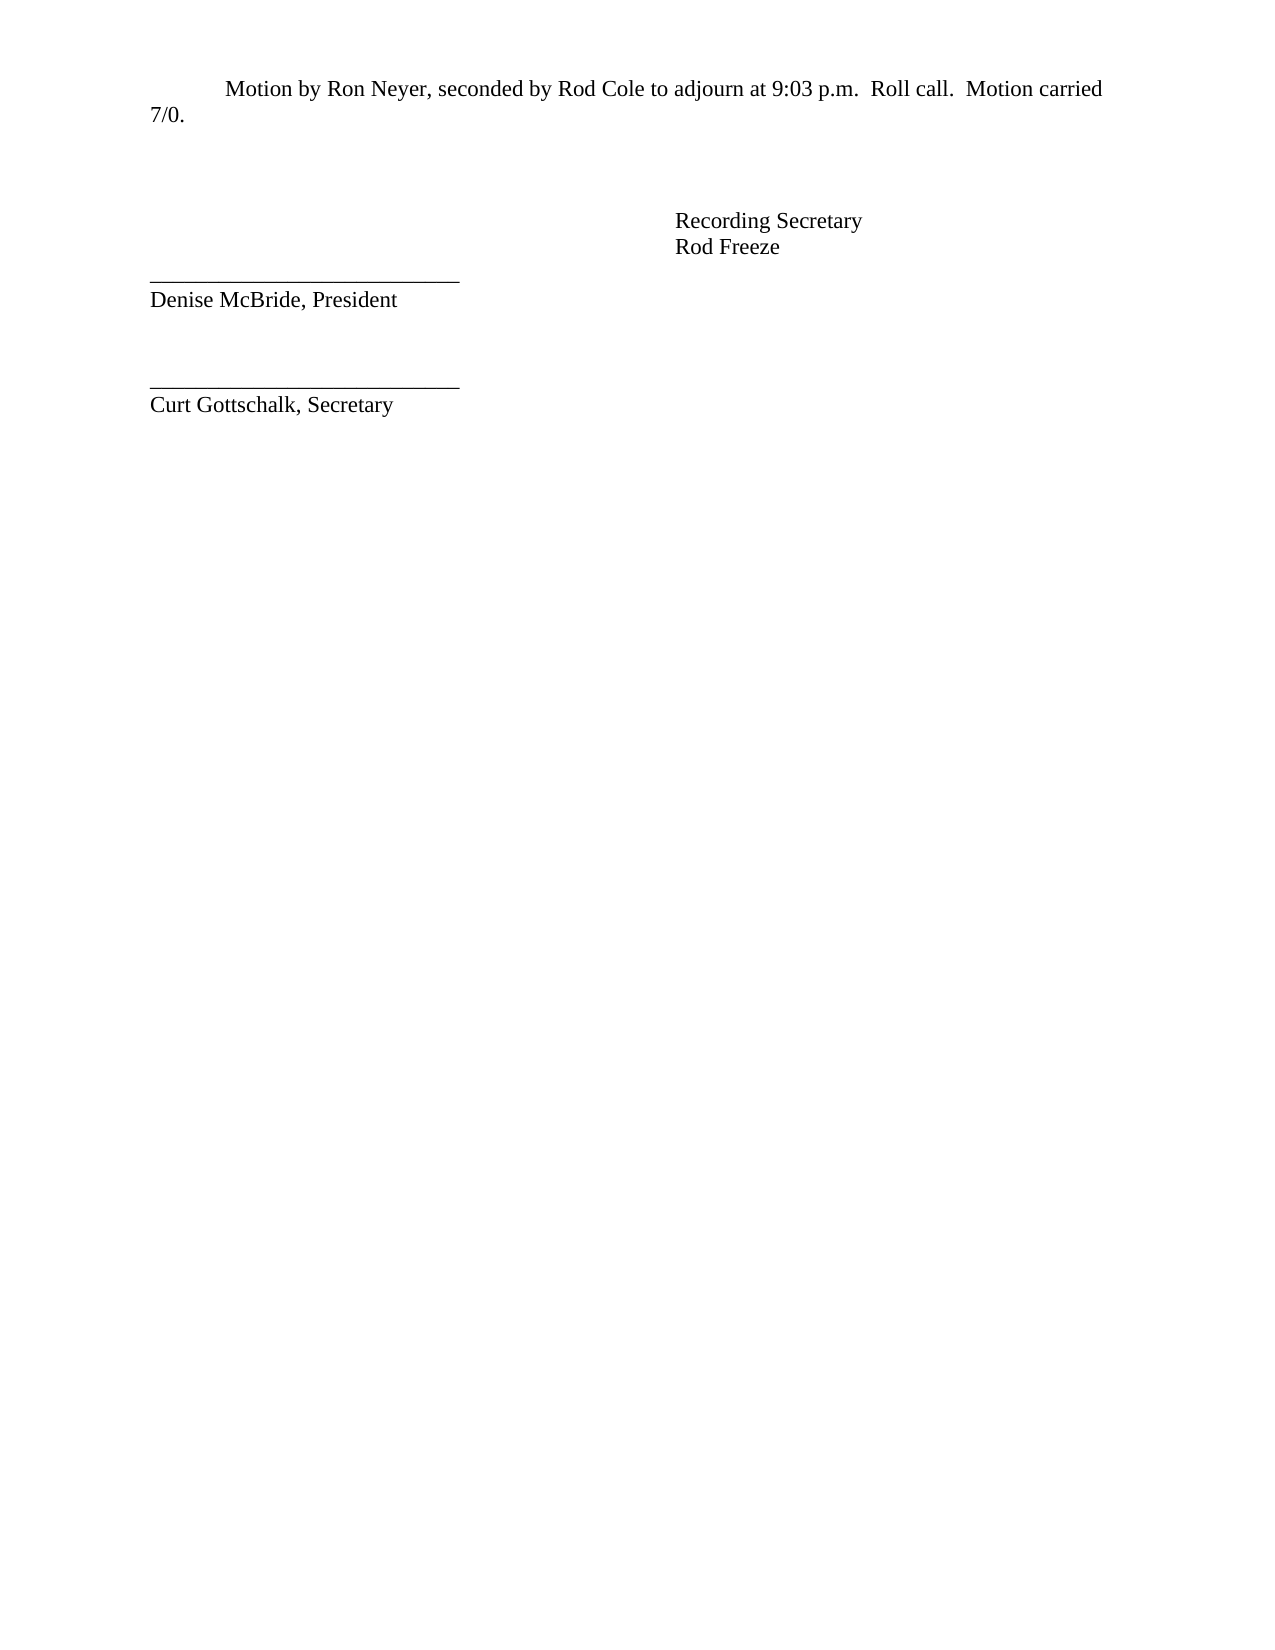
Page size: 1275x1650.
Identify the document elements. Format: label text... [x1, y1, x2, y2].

text Rod Freeze [150, 233, 1125, 259]
text ___________________________ [150, 259, 1125, 286]
text Curt Gottschalk, Secretary [150, 391, 1125, 418]
text ___________________________ [150, 365, 1125, 391]
text Motion by Ron Neyer, seconded by Rod Cole to adjourn at 9:03 p.m. Roll call. Motion carried 7/0. [150, 75, 1125, 128]
text Recording Secretary [600, 207, 1125, 233]
text Denise McBride, President [150, 286, 1125, 312]
